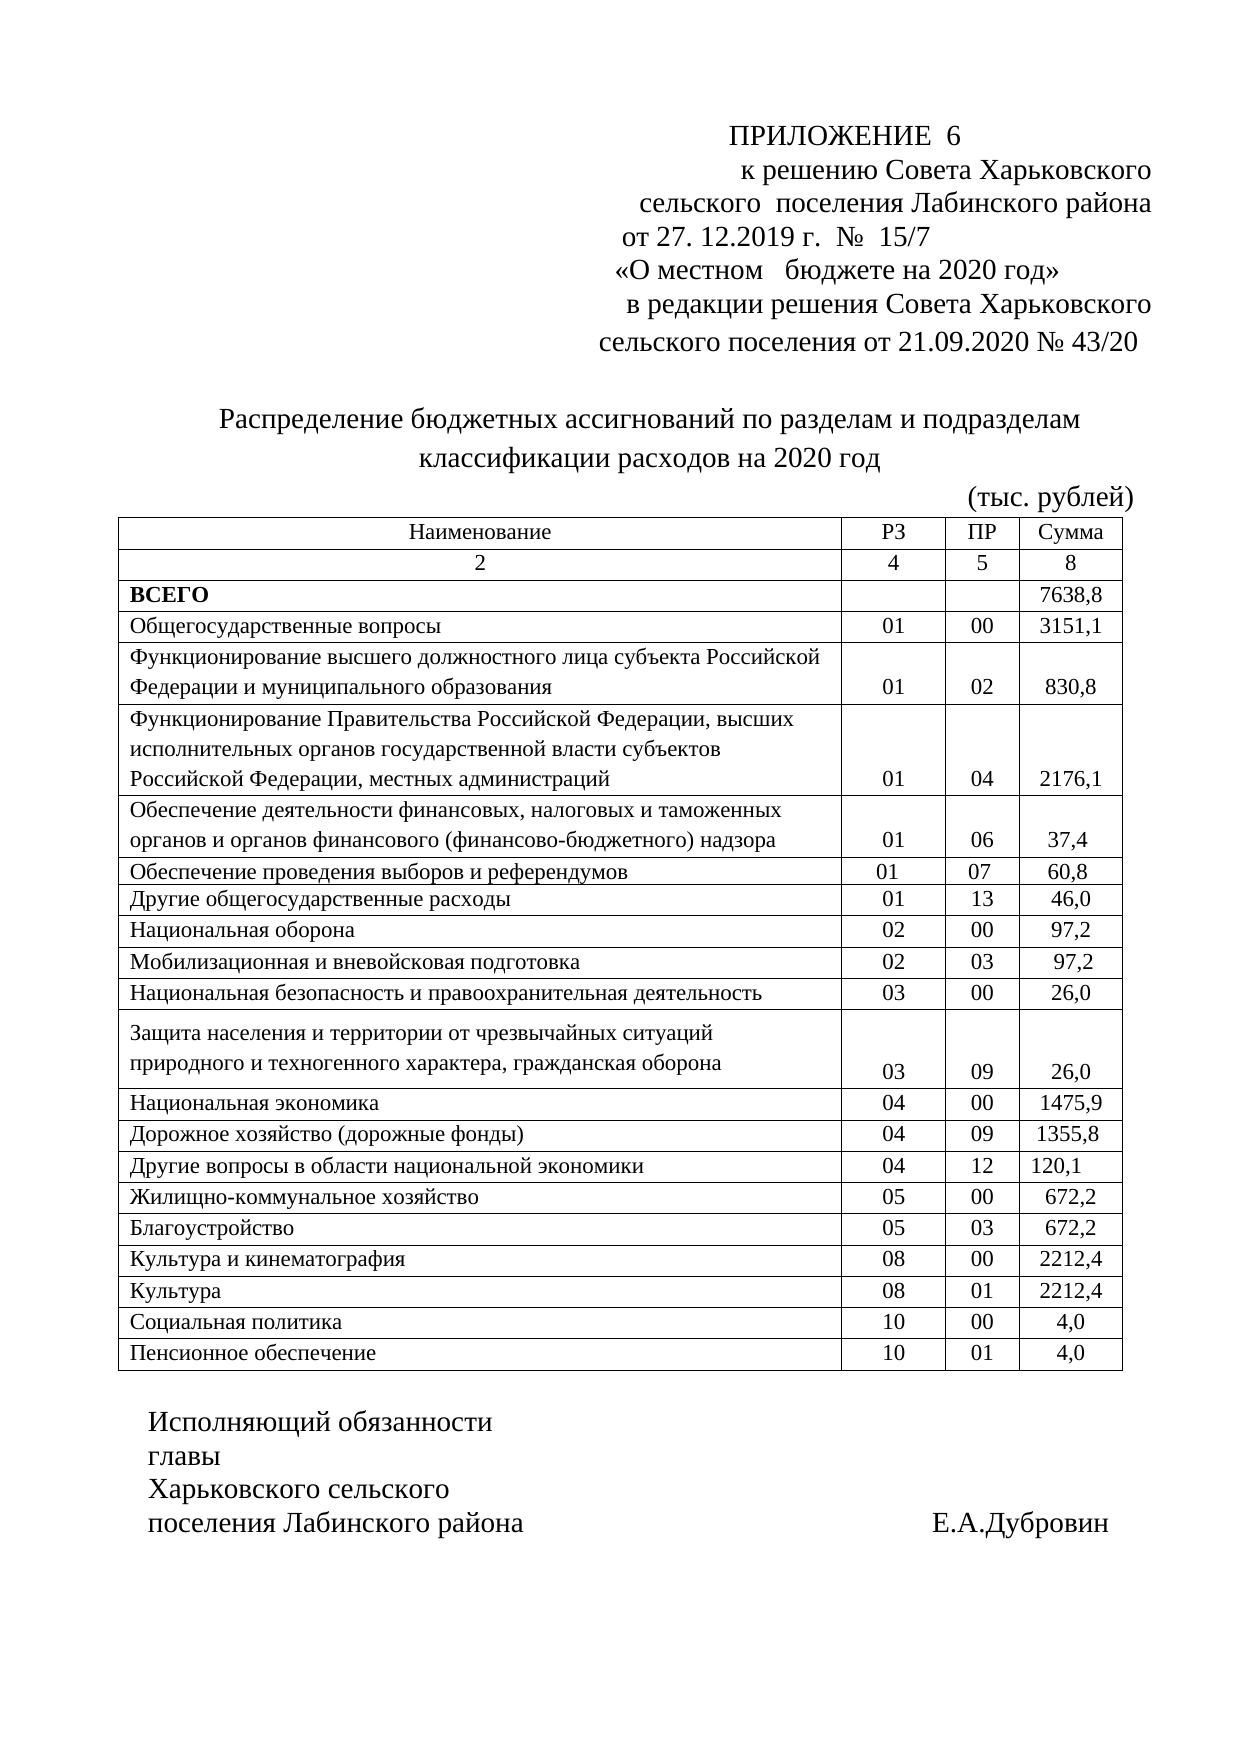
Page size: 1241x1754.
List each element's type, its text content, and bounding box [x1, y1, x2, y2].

table_cell Национальная оборона [119, 916, 841, 947]
table_cell 02 [946, 643, 1019, 704]
text от 27. 12.2019 г. № 15/7 [148, 219, 1152, 252]
table_cell 00 [946, 916, 1019, 947]
text к решению Совета Харьковского сельского поселения Лабинского района [148, 152, 1152, 219]
table_cell 08 [842, 1277, 945, 1307]
table_cell 09 [946, 1121, 1019, 1151]
table_cell 37,4 [1020, 796, 1122, 857]
table_cell 00 [946, 1089, 1019, 1119]
table_cell 2212,4 [1020, 1246, 1122, 1276]
table_cell 00 [946, 1246, 1019, 1276]
table_cell 00 [946, 612, 1019, 642]
table_cell 672,2 [1020, 1183, 1122, 1213]
table_cell 60,8 [1020, 858, 1122, 884]
table_cell 46,0 [1020, 885, 1122, 915]
table_cell [842, 581, 945, 611]
text главы [118, 1438, 1104, 1471]
table_cell Пенсионное обеспечение [119, 1339, 841, 1369]
table_cell 13 [946, 885, 1019, 915]
table_cell 26,0 [1020, 979, 1122, 1009]
text «О местном бюджете на 2020 год» [148, 252, 1152, 286]
table_cell Функционирование Правительства Российской Федерации, высших исполнительных органов государственной власти субъектов Российской Федерации, местных администраций [119, 705, 841, 795]
table_cell 4 [842, 550, 945, 580]
table_cell 08 [842, 1246, 945, 1276]
table_cell 1355,8 [1020, 1121, 1122, 1151]
table_cell ВСЕГО [119, 581, 841, 611]
table_cell 4,0 [1020, 1308, 1122, 1338]
text Харьковского сельского [148, 1471, 1104, 1505]
table_cell 01 [946, 1339, 1019, 1369]
table_cell Функционирование высшего должностного лица субъекта Российской Федерации и муниципального образования [119, 643, 841, 704]
table_cell 2212,4 [1020, 1277, 1122, 1307]
table_cell 00 [946, 1183, 1019, 1213]
table_cell 2176,1 [1020, 705, 1122, 795]
table_cell 05 [842, 1214, 945, 1244]
table_cell Защита населения и территории от чрезвычайных ситуаций природного и техногенного характера, гражданская оборона [119, 1010, 841, 1088]
table_cell 1475,9 [1020, 1089, 1122, 1119]
table_cell 3151,1 [1020, 612, 1122, 642]
table_cell Обеспечение проведения выборов и референдумов [119, 858, 841, 884]
table_cell Благоустройство [119, 1214, 841, 1244]
table_cell 10 [842, 1308, 945, 1338]
table_cell Социальная политика [119, 1308, 841, 1338]
table_cell Другие общегосударственные расходы [119, 885, 841, 915]
table_cell 01 [842, 643, 945, 704]
table_cell Национальная безопасность и правоохранительная деятельность [119, 979, 841, 1009]
table_cell Другие вопросы в области национальной экономики [119, 1152, 841, 1182]
table_cell Общегосударственные вопросы [119, 612, 841, 642]
table_cell 09 [946, 1010, 1019, 1088]
table_cell 03 [946, 948, 1019, 978]
table_cell 8 [1020, 550, 1122, 580]
table_cell 830,8 [1020, 643, 1122, 704]
table_cell 06 [946, 796, 1019, 857]
table_cell 03 [842, 979, 945, 1009]
table_cell 26,0 [1020, 1010, 1122, 1088]
table_cell 03 [842, 1010, 945, 1088]
table_cell 07 [946, 858, 1019, 884]
text Распределение бюджетных ассигнований по разделам и подразделам классификации расходов на 2020 год [148, 402, 1152, 474]
table_cell 03 [946, 1214, 1019, 1244]
text в редакции решения Совета Харьковского [148, 286, 1152, 319]
text ПРИЛОЖЕНИЕ 6 [590, 118, 1152, 152]
table_cell 2 [119, 550, 841, 580]
text сельского поселения от 21.09.2020 № 43/20 [148, 324, 1152, 358]
table_cell 120,1 [1020, 1152, 1122, 1182]
table_cell Обеспечение деятельности финансовых, налоговых и таможенных органов и органов финансового (финансово-бюджетного) надзора [119, 796, 841, 857]
table_cell Культура [119, 1277, 841, 1307]
table_cell 02 [842, 948, 945, 978]
text поселения Лабинского района Е.А.Дубровин [148, 1505, 1152, 1538]
table_cell 97,2 [1020, 916, 1122, 947]
table_header Наименование [119, 518, 841, 548]
table_cell 01 [842, 858, 945, 884]
table_cell 01 [842, 885, 945, 915]
table_cell 05 [842, 1183, 945, 1213]
table_cell 04 [842, 1089, 945, 1119]
table_cell 04 [842, 1121, 945, 1151]
table_cell 01 [946, 1277, 1019, 1307]
table_cell 00 [946, 1308, 1019, 1338]
table_header РЗ [842, 518, 945, 548]
text (тыс. рублей) [148, 479, 1152, 512]
table_cell 01 [842, 796, 945, 857]
table_cell 01 [842, 612, 945, 642]
table_cell Мобилизационная и вневойсковая подготовка [119, 948, 841, 978]
table_cell [946, 581, 1019, 611]
table_cell 04 [946, 705, 1019, 795]
table_cell 01 [842, 705, 945, 795]
table_cell 672,2 [1020, 1214, 1122, 1244]
table_header ПР [946, 518, 1019, 548]
table_cell 10 [842, 1339, 945, 1369]
table_cell 04 [842, 1152, 945, 1182]
table_cell Дорожное хозяйство (дорожные фонды) [119, 1121, 841, 1151]
table_cell 00 [946, 979, 1019, 1009]
table_cell 4,0 [1020, 1339, 1122, 1369]
table_cell 97,2 [1020, 948, 1122, 978]
table_cell Жилищно-коммунальное хозяйство [119, 1183, 841, 1213]
table_cell 12 [946, 1152, 1019, 1182]
table_cell Национальная экономика [119, 1089, 841, 1119]
table_cell 02 [842, 916, 945, 947]
table_header Сумма [1020, 518, 1122, 548]
text Исполняющий обязанности [118, 1404, 1104, 1438]
table_cell 5 [946, 550, 1019, 580]
table_cell 7638,8 [1020, 581, 1122, 611]
table_cell Культура и кинематография [119, 1246, 841, 1276]
